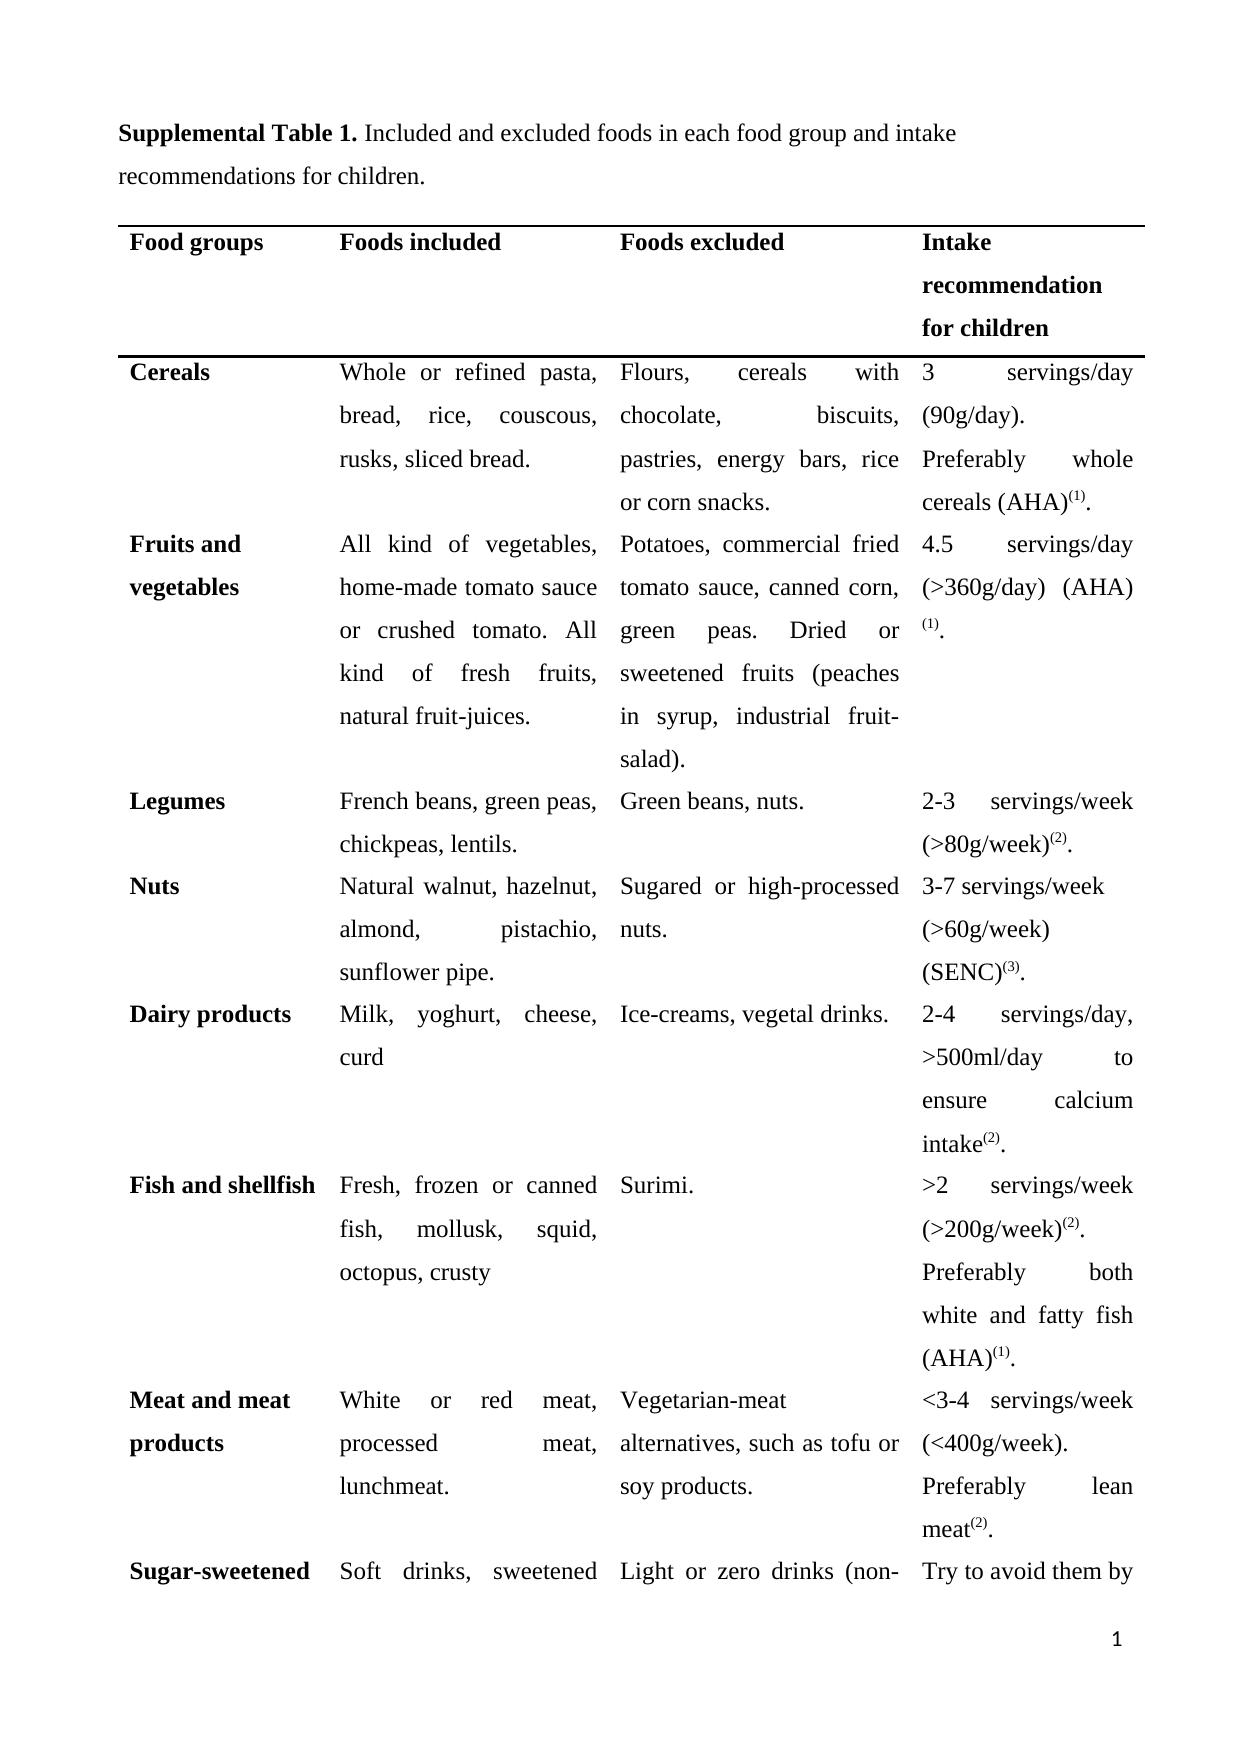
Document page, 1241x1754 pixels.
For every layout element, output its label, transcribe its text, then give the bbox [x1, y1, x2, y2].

table_cell Nuts [118, 871, 328, 999]
table_cell Green beans, nuts. [609, 786, 911, 871]
table_header Foods included [328, 227, 608, 355]
table_cell Potatoes, commercial fried tomato sauce, canned corn, green peas. Dried or sweetened fruits (peaches in syrup, industrial fruit-salad). [609, 529, 911, 786]
table_cell 2-3 servings/week (>80g/week)(2). [911, 786, 1144, 871]
table_cell Cereals [118, 358, 328, 529]
table_header Foods excluded [609, 227, 911, 355]
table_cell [328, 1556, 608, 1624]
table_cell All kind of vegetables, home-made tomato sauce or crushed tomato. All kind of fresh fruits, natural fruit-juices. [328, 529, 608, 786]
table_cell French beans, green peas, chickpeas, lentils. [328, 786, 608, 871]
table_cell 2-4 servings/day, >500ml/day to ensure calcium intake(2). [911, 999, 1144, 1171]
table_cell White or red meat, processed meat, lunchmeat. [328, 1385, 608, 1556]
table_cell 3-7 servings/week (>60g/week) (SENC)(3). [911, 871, 1144, 999]
table_cell Milk, yoghurt, cheese, curd [328, 999, 608, 1171]
table_cell Flours, cereals with chocolate, biscuits, pastries, energy bars, rice or corn snacks. [609, 358, 911, 529]
table_header Food groups [118, 227, 328, 355]
table_cell Legumes [118, 786, 328, 871]
table_cell Fruits and vegetables [118, 529, 328, 786]
table_cell Dairy products [118, 999, 328, 1171]
text Supplemental Table 1. Included and excluded foods in each food group and intake recommendations for children. [118, 118, 1122, 190]
table_header Intake recommendation for children [911, 227, 1144, 355]
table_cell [911, 1556, 1144, 1624]
table_cell Meat and meat products [118, 1385, 328, 1556]
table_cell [609, 1556, 911, 1624]
table_cell Surimi. [609, 1171, 911, 1385]
table_cell <3-4 servings/week (<400g/week). Preferably lean meat(2). [911, 1385, 1144, 1556]
table_cell Whole or refined pasta, bread, rice, couscous, rusks, sliced bread. [328, 358, 608, 529]
table_cell 4.5 servings/day (>360g/day) (AHA) (1). [911, 529, 1144, 786]
table_cell Vegetarian-meat alternatives, such as tofu or soy products. [609, 1385, 911, 1556]
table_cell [118, 1556, 328, 1624]
table_cell 3 servings/day (90g/day). Preferably whole cereals (AHA)(1). [911, 358, 1144, 529]
table_cell Ice-creams, vegetal drinks. [609, 999, 911, 1171]
table_cell >2 servings/week (>200g/week)(2). Preferably both white and fatty fish (AHA)(1). [911, 1171, 1144, 1385]
table_cell Sugared or high-processed nuts. [609, 871, 911, 999]
table_cell Fish and shellfish [118, 1171, 328, 1385]
table_cell Fresh, frozen or canned fish, mollusk, squid, octopus, crusty [328, 1171, 608, 1385]
table_cell Natural walnut, hazelnut, almond, pistachio, sunflower pipe. [328, 871, 608, 999]
